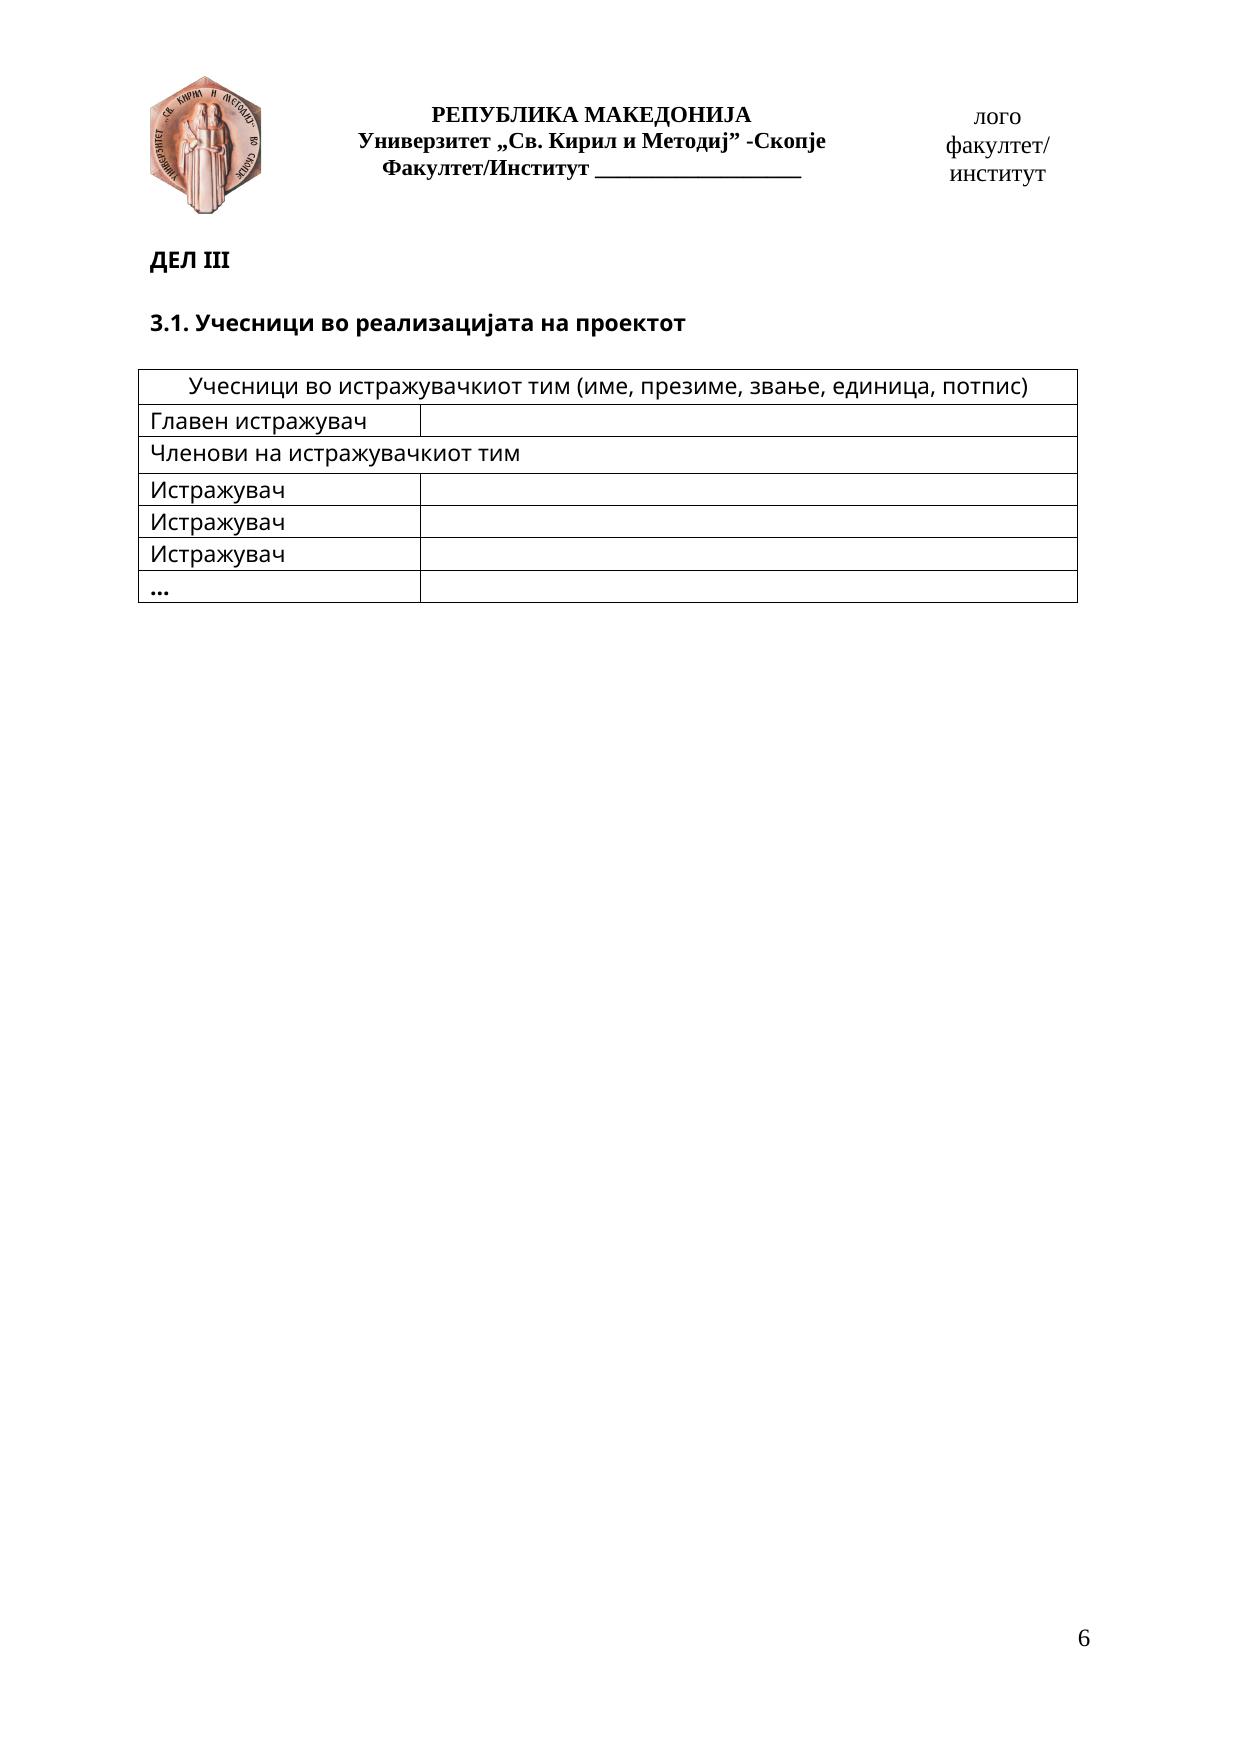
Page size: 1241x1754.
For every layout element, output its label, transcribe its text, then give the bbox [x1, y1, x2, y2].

table_cell Истражувач [139, 506, 420, 537]
picture [150, 73, 262, 214]
text ДЕЛ III [150, 244, 1090, 276]
table_cell Членови на истражувачкиот тим [139, 437, 1077, 473]
table_cell Истражувач [139, 474, 420, 505]
table_cell ... [139, 571, 420, 602]
table_cell [421, 405, 1077, 436]
table_header Учесници во истражувачкиот тим (име, презиме, звање, единица, потпис) [139, 370, 1077, 404]
table_cell [421, 506, 1077, 537]
table_cell [421, 571, 1077, 602]
text 3.1. Учесници во реализацијата на проектот [150, 307, 1090, 338]
table_cell Главен истражувач [139, 405, 420, 436]
table_cell [421, 474, 1077, 505]
table_cell Истражувач [139, 538, 420, 569]
table_cell [421, 538, 1077, 569]
